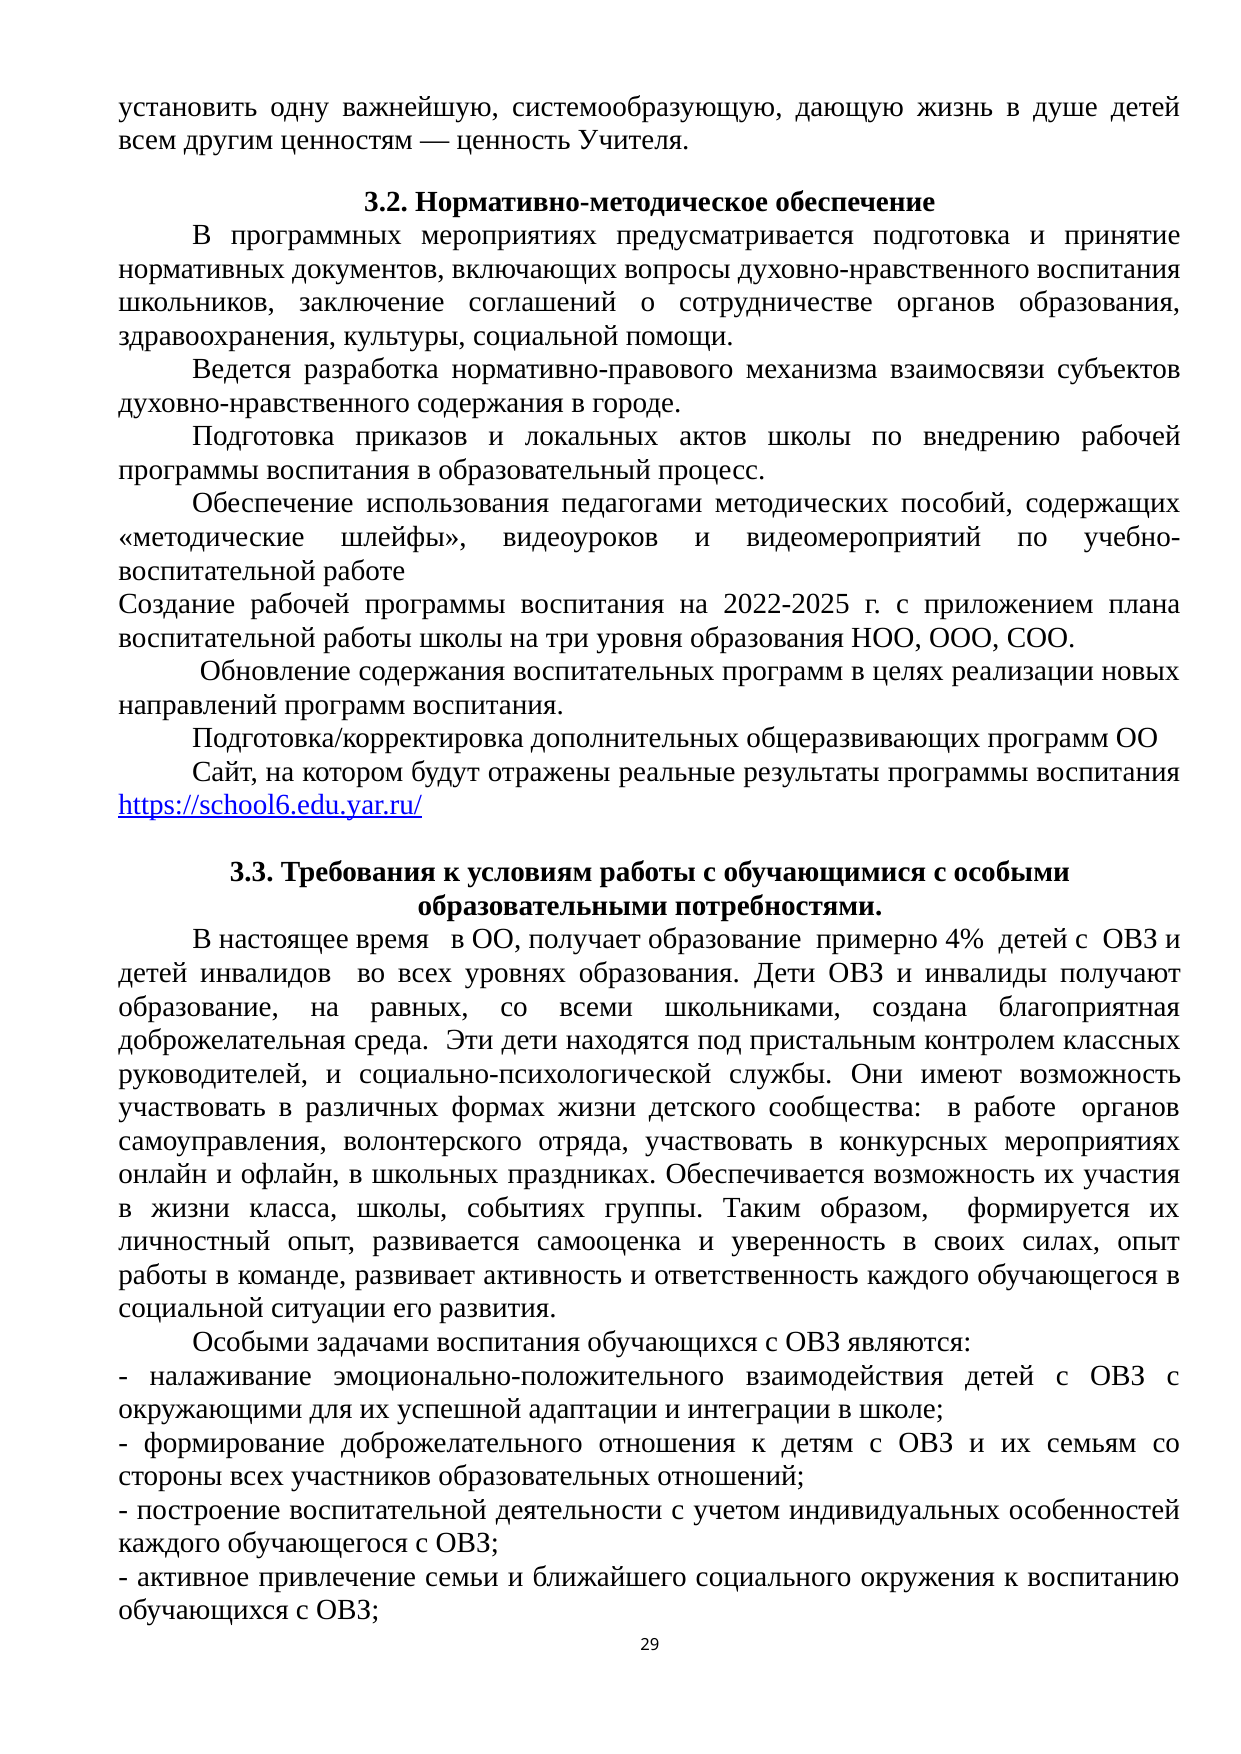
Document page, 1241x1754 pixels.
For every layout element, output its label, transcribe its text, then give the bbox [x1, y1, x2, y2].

text Особыми задачами воспитания обучающихся с ОВЗ являются: [118, 1324, 1181, 1358]
text Сайт, на котором будут отражены реальные результаты программы воспитания https://school6.edu.yar.ru/ [118, 754, 1181, 821]
text Подготовка приказов и локальных актов школы по внедрению рабочей программы воспитания в образовательный процесс. [118, 418, 1181, 486]
text - налаживание эмоционально-положительного взаимодействия детей с ОВЗ с окружающими для их успешной адаптации и интеграции в школе; [118, 1358, 1181, 1425]
text В настоящее время в ОО, получает образование примерно 4% детей с ОВЗ и детей инвалидов во всех уровнях образования. Дети ОВЗ и инвалиды получают образование, на равных, со всеми школьниками, создана благоприятная доброжелательная среда. Эти дети находятся под пристальным контролем классных руководителей, и социально-психологической службы. Они имеют возможность участвовать в различных формах жизни детского сообщества: в работе органов самоуправления, волонтерского отряда, участвовать в конкурсных мероприятиях онлайн и офлайн, в школьных праздниках. Обеспечивается возможность их участия в жизни класса, школы, событиях группы. Таким образом, формируется их личностный опыт, развивается самооценка и уверенность в своих силах, опыт работы в команде, развивает активность и ответственность каждого обучающегося в социальной ситуации его развития. [118, 922, 1181, 1324]
text 3.3. Требования к условиям работы с обучающимися с особыми образовательными потребностями. [118, 854, 1181, 922]
text 3.2. Нормативно-методическое обеспечение [118, 184, 1181, 217]
text В программных мероприятиях предусматривается подготовка и принятие нормативных документов, включающих вопросы духовно-нравственного воспитания школьников, заключение соглашений о сотрудничестве органов образования, здравоохранения, культуры, социальной помощи. [118, 217, 1181, 351]
text Обновление содержания воспитательных программ в целях реализации новых направлений программ воспитания. [118, 653, 1181, 720]
text - активное привлечение семьи и ближайшего социального окружения к воспитанию обучающихся с ОВЗ; [118, 1559, 1181, 1626]
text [118, 89, 1181, 156]
text Обеспечение использования педагогами методических пособий, содержащих «методические шлейфы», видеоуроков и видеомероприятий по учебно-воспитательной работе [118, 486, 1181, 586]
text Ведется разработка нормативно-правового механизма взаимосвязи субъектов духовно-нравственного содержания в городе. [118, 351, 1181, 418]
text Создание рабочей программы воспитания на 2022-. с приложением плана воспитательной работы школы на три уровня образования НОО, ООО, СОО. [118, 586, 1181, 653]
text - построение воспитательной деятельности с учетом индивидуальных особенностей каждого обучающегося с ОВЗ; [118, 1492, 1181, 1559]
text - формирование доброжелательного отношения к детям с ОВЗ и их семьям со стороны всех участников образовательных отношений; [118, 1425, 1181, 1492]
text Подготовка/корректировка дополнительных общеразвивающих программ ОО [118, 720, 1181, 754]
